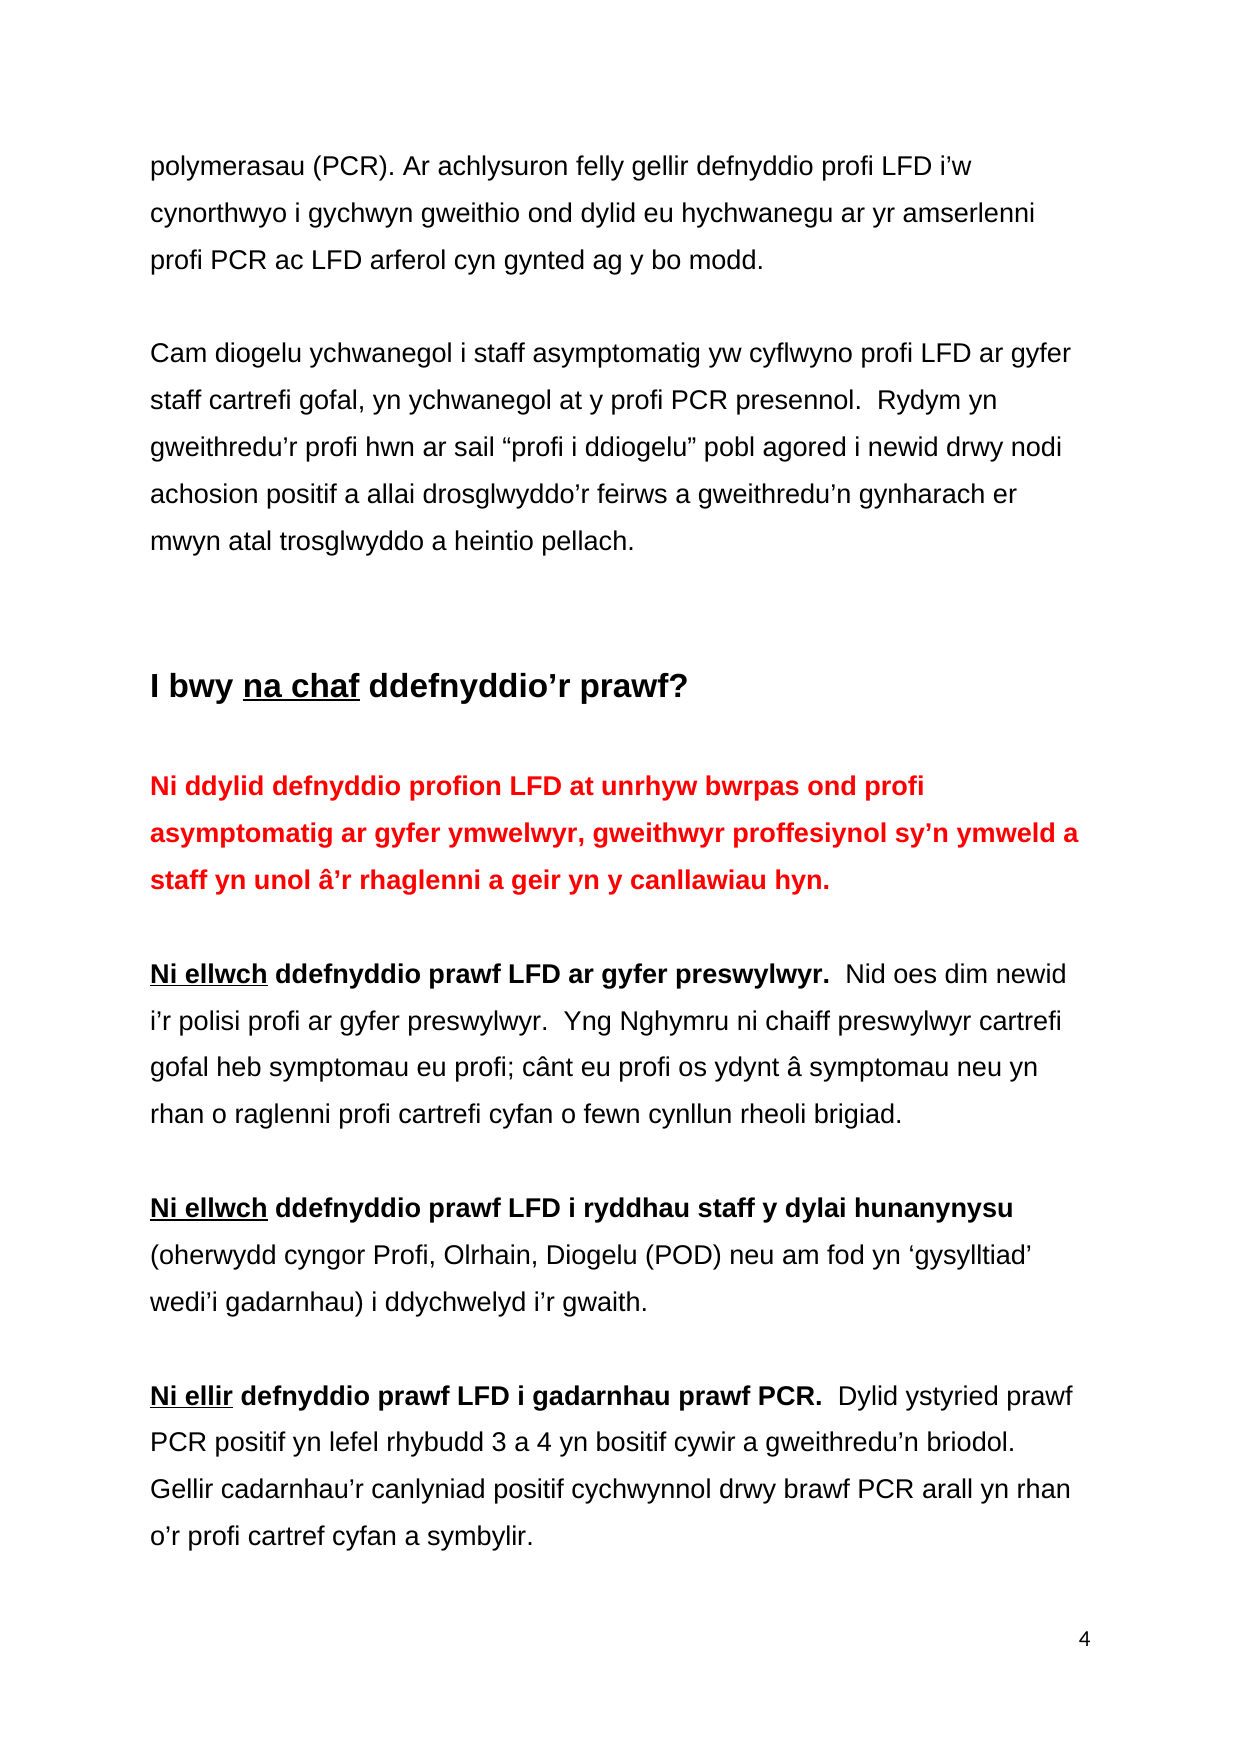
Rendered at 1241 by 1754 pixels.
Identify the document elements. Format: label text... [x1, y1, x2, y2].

text I bwy na chaf ddefnyddio’r prawf? [150, 666, 1090, 704]
text (oherwydd cyngor Profi, Olrhain, Diogelu (POD) neu am fod yn ‘gysylltiad’ wedi’i gadarnhau) i ddychwelyd i’r gwaith. [150, 1239, 1090, 1317]
text Ni ellwch ddefnyddio prawf LFD ar gyfer preswylwyr. Nid oes dim newid i’r polisi profi ar gyfer preswylwyr. Yng Nghymru ni chaiff preswylwyr cartrefi gofal heb symptomau eu profi; cânt eu profi os ydynt â symptomau neu yn rhan o raglenni profi cartrefi cyfan o fewn cynllun rheoli brigiad. [150, 958, 1090, 1129]
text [150, 150, 1090, 275]
text Cam diogelu ychwanegol i staff asymptomatig yw cyflwyno profi LFD ar gyfer staff cartrefi gofal, yn ychwanegol at y profi PCR presennol. Rydym yn gweithredu’r profi hwn ar sail “profi i ddiogelu” pobl agored i newid drwy nodi achosion positif a allai drosglwyddo’r feirws a gweithredu’n gynharach er mwyn atal trosglwyddo a heintio pellach. [150, 337, 1090, 556]
text Ni ddylid defnyddio profion LFD at unrhyw bwrpas ond profi asymptomatig ar gyfer ymwelwyr, gweithwyr proffesiynol sy’n ymweld a staff yn unol â’r rhaglenni a geir yn y canllawiau hyn. [150, 770, 1090, 895]
text Ni ellir defnyddio prawf LFD i gadarnhau prawf PCR. Dylid ystyried prawf PCR positif yn lefel rhybudd 3 a 4 yn bositif cywir a gweithredu’n briodol. Gellir cadarnhau’r canlyniad positif cychwynnol drwy brawf PCR arall yn rhan o’r profi cartref cyfan a symbylir. [150, 1379, 1090, 1551]
text Ni ellwch ddefnyddio prawf LFD i ryddhau staff y dylai hunanynysu [150, 1192, 1090, 1223]
